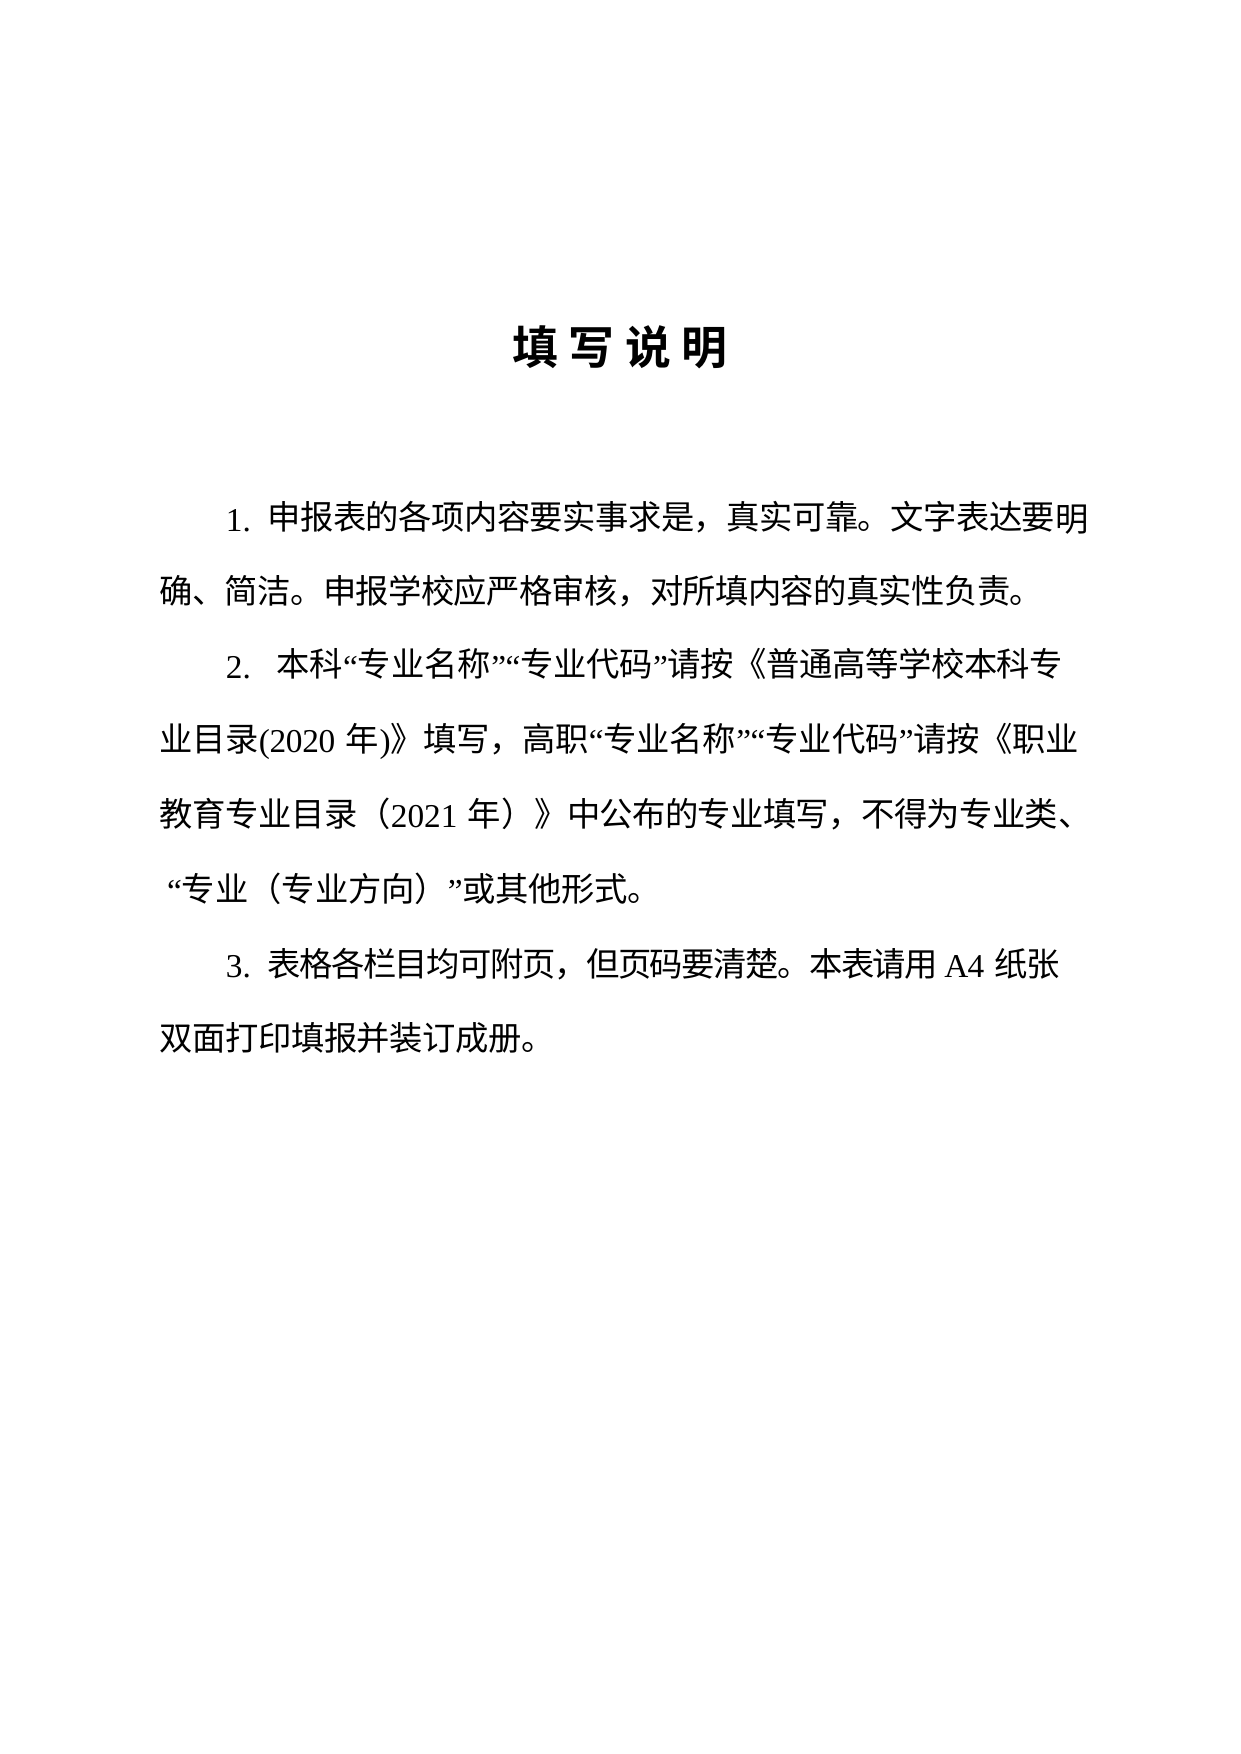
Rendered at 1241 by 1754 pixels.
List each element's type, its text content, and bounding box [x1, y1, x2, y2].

list 表格各栏目均可附页，但页码要清楚。本表请用 A4 纸张双面打印填报并装订成册。 [159, 938, 1080, 1060]
list 本科“专业名称”“专业代码”请按《普通高等学校本科专业目录(2020 年)》填写，高职“专业名称”“专业代码”请按《职业教育专业目录（2021 年）》中公布的专业填写，不得为专业类、 “专业（专业方向）”或其他形式。 [159, 638, 1084, 912]
list 申报表的各项内容要实事求是，真实可靠。文字表达要明确、简洁。申报学校应严格审核，对所填内容的真实性负责。 [159, 491, 1093, 613]
subtitle 填 写 说 明 [491, 311, 749, 378]
